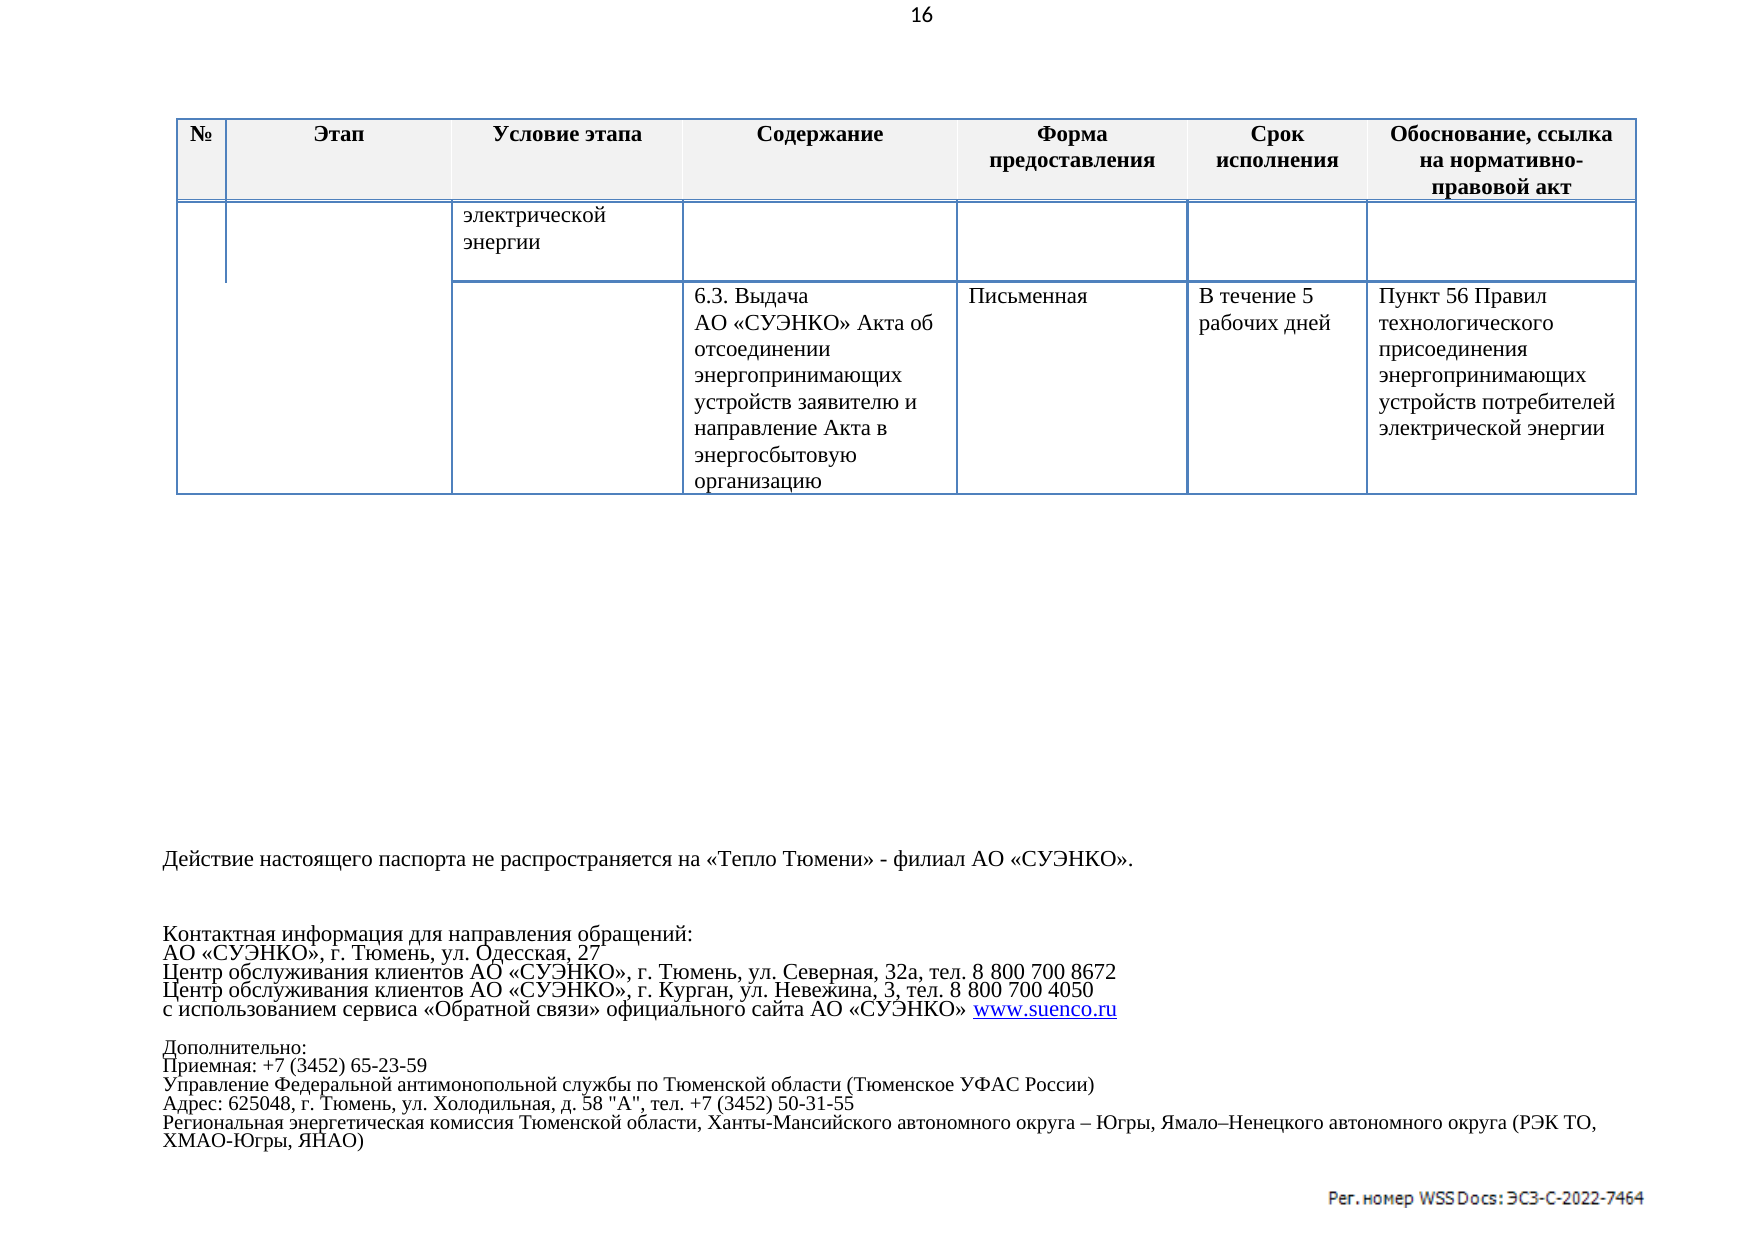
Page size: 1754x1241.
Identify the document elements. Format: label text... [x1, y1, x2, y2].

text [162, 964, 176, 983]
table_cell 6.3. Выдача АО «СУЭНКО» Акта об отсоединении энергопринимающих устройств заявителю и направление Акта в энергосбытовую организацию [684, 283, 956, 493]
text Центр обслуживания клиентов АО «СУЭНКО», г. Курган, ул. Невежина, 3, тел. 8 800 700 4050 [176, 983, 1665, 1002]
table_header Условие этапа [452, 120, 682, 199]
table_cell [1368, 203, 1635, 280]
text Приемная: +7 (3452) 65-23-59 [162, 1058, 1665, 1077]
text Региональная энергетическая комиссия Тюменской области, Ханты-Мансийского автономного округа – Югры, Ямало–Ненецкого автономного округа (РЭК ТО, ХМАО-Югры, ЯНАО) [162, 1114, 1665, 1152]
table_header Этап [227, 120, 451, 199]
text с использованием сервиса «Обратной связи» официального сайта АО «СУЭНКО» www.suenco.ru [162, 1002, 624, 1020]
table_cell В течение 5 рабочих дней [1189, 283, 1366, 493]
table_cell [453, 283, 682, 493]
table_header Форма предоставления [958, 120, 1187, 199]
text Контактная информация для направления обращений: [314, 927, 1665, 945]
text Действие настоящего паспорта не распространяется на «Тепло Тюмени» - филиал АО «СУЭНКО». [175, 852, 900, 870]
text Управление Федеральной антимонопольной службы по Тюменской области (Тюменское УФАС России) [162, 1077, 1665, 1095]
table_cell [684, 203, 956, 280]
text Действие настоящего паспорта не распространяется на «Тепло Тюмени» - филиал АО «СУЭНКО». [901, 852, 1686, 870]
table_cell Письменная [958, 283, 1186, 493]
table_cell Пункт 56 Правил технологического присоединения энергопринимающих устройств потребителей электрической энергии [1368, 283, 1635, 493]
text Адрес: 625048, г. Тюмень, ул. Холодильная, д. 58 "А", тел. +7 (3452) 50-31-55 [162, 1095, 1665, 1114]
text Центр обслуживания клиентов АО «СУЭНКО», г. Тюмень, ул. Северная, 32а, тел. 8 800 700 8672 [176, 964, 1665, 983]
text с использованием сервиса «Обратной связи» официального сайта АО «СУЭНКО» www.suenco.ru [625, 1002, 1665, 1020]
table_cell [958, 203, 1186, 280]
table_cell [453, 203, 682, 280]
table_header Содержание [683, 120, 957, 199]
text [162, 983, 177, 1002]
table_header Обоснование, ссылка на нормативно-правовой акт [1368, 120, 1635, 199]
table_header № [178, 120, 225, 199]
text АО «СУЭНКО», г. Тюмень, ул. Одесская, 27 [162, 945, 1665, 964]
picture [1327, 1187, 1666, 1208]
text Дополнительно: [162, 1039, 1665, 1058]
table_header Срок исполнения [1188, 120, 1367, 199]
table_cell [1189, 203, 1366, 280]
